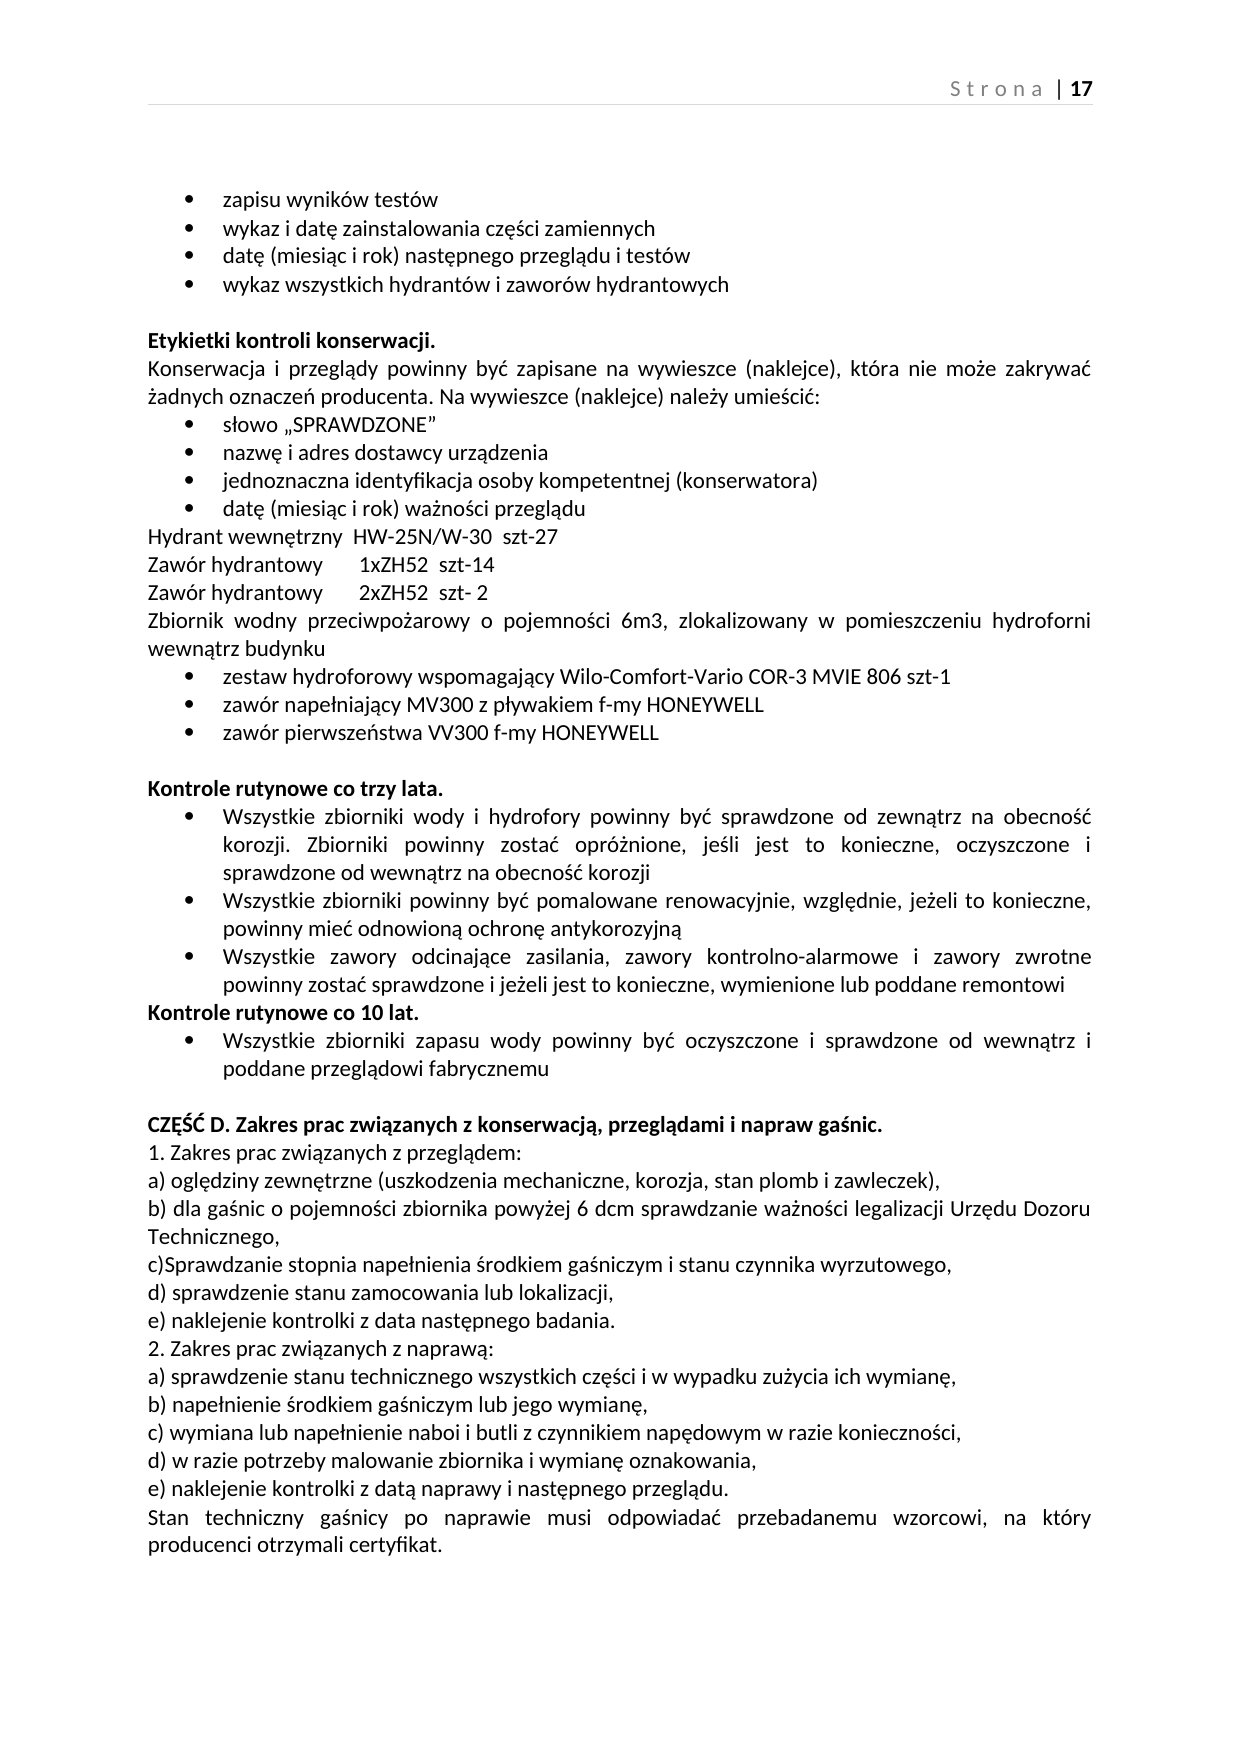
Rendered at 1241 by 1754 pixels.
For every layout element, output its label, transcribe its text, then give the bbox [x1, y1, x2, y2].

text b) napełnienie środkiem gaśniczym lub jego wymianę, [148, 1391, 1093, 1418]
list Wszystkie zawory odcinające zasilania, zawory kontrolno-alarmowe i zawory zwrotne powinny zostać sprawdzone i jeżeli jest to konieczne, wymienione lub poddane remontowi [185, 942, 1093, 998]
list jednoznaczna identyfikacja osoby kompetentnej (konserwatora) [185, 466, 1093, 494]
text b) dla gaśnic o pojemności zbiornika powyżej 6 dcm sprawdzanie ważności legalizacji Urzędu Dozoru Technicznego, [148, 1194, 1093, 1250]
list zapisu wyników testów [185, 186, 1093, 214]
text Konserwacja i przeglądy powinny być zapisane na wywieszce (naklejce), która nie może zakrywać żadnych oznaczeń producenta. Na wywieszce (naklejce) należy umieścić: [148, 354, 1093, 410]
list datę (miesiąc i rok) ważności przeglądu [185, 494, 1093, 522]
list słowo „SPRAWDZONE” [185, 410, 1093, 438]
text c) wymiana lub napełnienie naboi i butli z czynnikiem napędowym w razie konieczności, [148, 1418, 1093, 1447]
text Zawór hydrantowy 2xZH52 szt- 2 [148, 578, 1093, 606]
text Etykietki kontroli konserwacji. [148, 326, 1093, 354]
text 1. Zakres prac związanych z przeglądem: [148, 1138, 1093, 1166]
text e) naklejenie kontrolki z datą naprawy i następnego przeglądu. [148, 1474, 1093, 1503]
text a) oględziny zewnętrzne (uszkodzenia mechaniczne, korozja, stan plomb i zawleczek), [148, 1166, 1093, 1194]
list nazwę i adres dostawcy urządzenia [185, 438, 1093, 466]
text Kontrole rutynowe co trzy lata. [148, 774, 1093, 802]
text Hydrant wewnętrzny HW-25N/W-30 szt-27 [148, 522, 1093, 550]
list datę (miesiąc i rok) następnego przeglądu i testów [185, 242, 1093, 270]
list zestaw hydroforowy wspomagający Wilo-Comfort-Vario COR-3 MVIE 806 szt-1 [185, 662, 1093, 690]
list Wszystkie zbiorniki zapasu wody powinny być oczyszczone i sprawdzone od wewnątrz i poddane przeglądowi fabrycznemu [185, 1026, 1093, 1082]
list zawór napełniający MV300 z pływakiem f-my HONEYWELL [185, 690, 1093, 718]
text c)Sprawdzanie stopnia napełnienia środkiem gaśniczym i stanu czynnika wyrzutowego, [148, 1250, 1093, 1278]
text Zawór hydrantowy 1xZH52 szt-14 [148, 550, 1093, 578]
list wykaz wszystkich hydrantów i zaworów hydrantowych [185, 270, 1093, 298]
list zawór pierwszeństwa VV300 f-my HONEYWELL [185, 718, 1093, 746]
text Zbiornik wodny przeciwpożarowy o pojemności 6m3, zlokalizowany w pomieszczeniu hydroforni wewnątrz budynku [148, 606, 1093, 662]
text d) sprawdzenie stanu zamocowania lub lokalizacji, [148, 1278, 1093, 1306]
text Stan techniczny gaśnicy po naprawie musi odpowiadać przebadanemu wzorcowi, na który producenci otrzymali certyfikat. [148, 1503, 1093, 1559]
text e) naklejenie kontrolki z data następnego badania. [148, 1306, 1093, 1334]
list wykaz i datę zainstalowania części zamiennych [185, 214, 1093, 242]
text CZĘŚĆ D. Zakres prac związanych z konserwacją, przeglądami i napraw gaśnic. [148, 1110, 1093, 1138]
list Wszystkie zbiorniki wody i hydrofory powinny być sprawdzone od zewnątrz na obecność korozji. Zbiorniki powinny zostać opróżnione, jeśli jest to konieczne, oczyszczone i sprawdzone od wewnątrz na obecność korozji [185, 802, 1093, 886]
text 2. Zakres prac związanych z naprawą: [148, 1334, 1093, 1362]
text a) sprawdzenie stanu technicznego wszystkich części i w wypadku zużycia ich wymianę, [148, 1362, 1093, 1391]
text Kontrole rutynowe co 10 lat. [148, 998, 1093, 1026]
list Wszystkie zbiorniki powinny być pomalowane renowacyjnie, względnie, jeżeli to konieczne, powinny mieć odnowioną ochronę antykorozyjną [185, 886, 1093, 942]
text d) w razie potrzeby malowanie zbiornika i wymianę oznakowania, [148, 1447, 1093, 1474]
